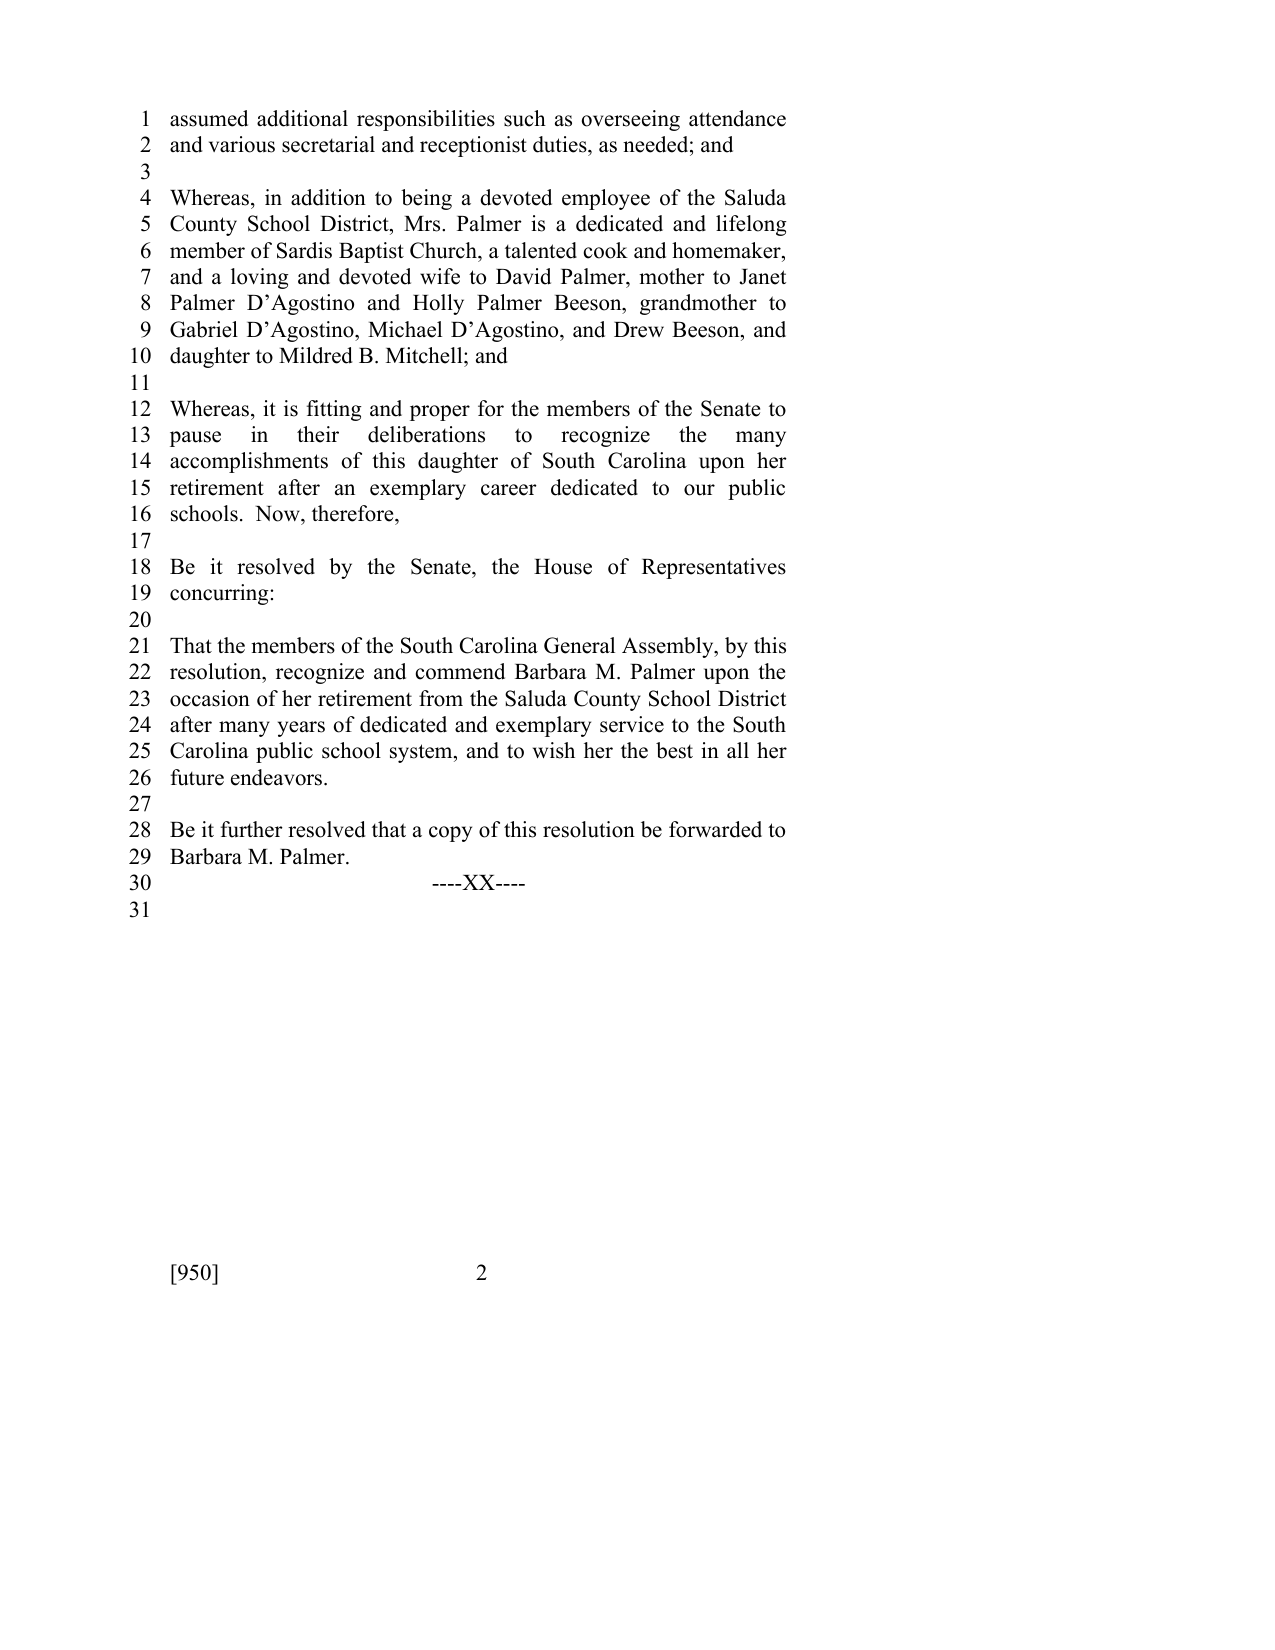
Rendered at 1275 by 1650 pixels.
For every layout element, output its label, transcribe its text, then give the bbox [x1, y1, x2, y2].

text Whereas, it is fitting and proper for the members of the Senate to pause in their deliberations to recognize the many accomplishments of this daughter of South Carolina upon her retirement after an exemplary career dedicated to our public schools. Now, therefore, [169, 395, 787, 527]
text Be it resolved by the Senate, the House of Representatives concurring: [169, 553, 787, 606]
text That the members of the South Carolina General Assembly, by this resolution, recognize and commend Barbara M. Palmer upon the occasion of her retirement from the Saluda County School District after many years of dedicated and exemplary service to the South Carolina public school system, and to wish her the best in all her future endeavors. [169, 632, 787, 790]
text Be it further resolved that a copy of this resolution be forwarded to Barbara M. Palmer. [169, 817, 787, 869]
text ----XX---- [169, 869, 787, 896]
text Whereas, in addition to being a devoted employee of the Saluda County School District, Mrs. Palmer is a dedicated and lifelong member of Sardis Baptist Church, a talented cook and homemaker, and a loving and devoted wife to David Palmer, mother to Janet Palmer D’Agostino and Holly Palmer Beeson, grandmother to Gabriel D’Agostino, Michael D’Agostino, and Drew Beeson, and daughter to Mildred B. Mitchell; and [169, 184, 787, 368]
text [169, 105, 787, 158]
